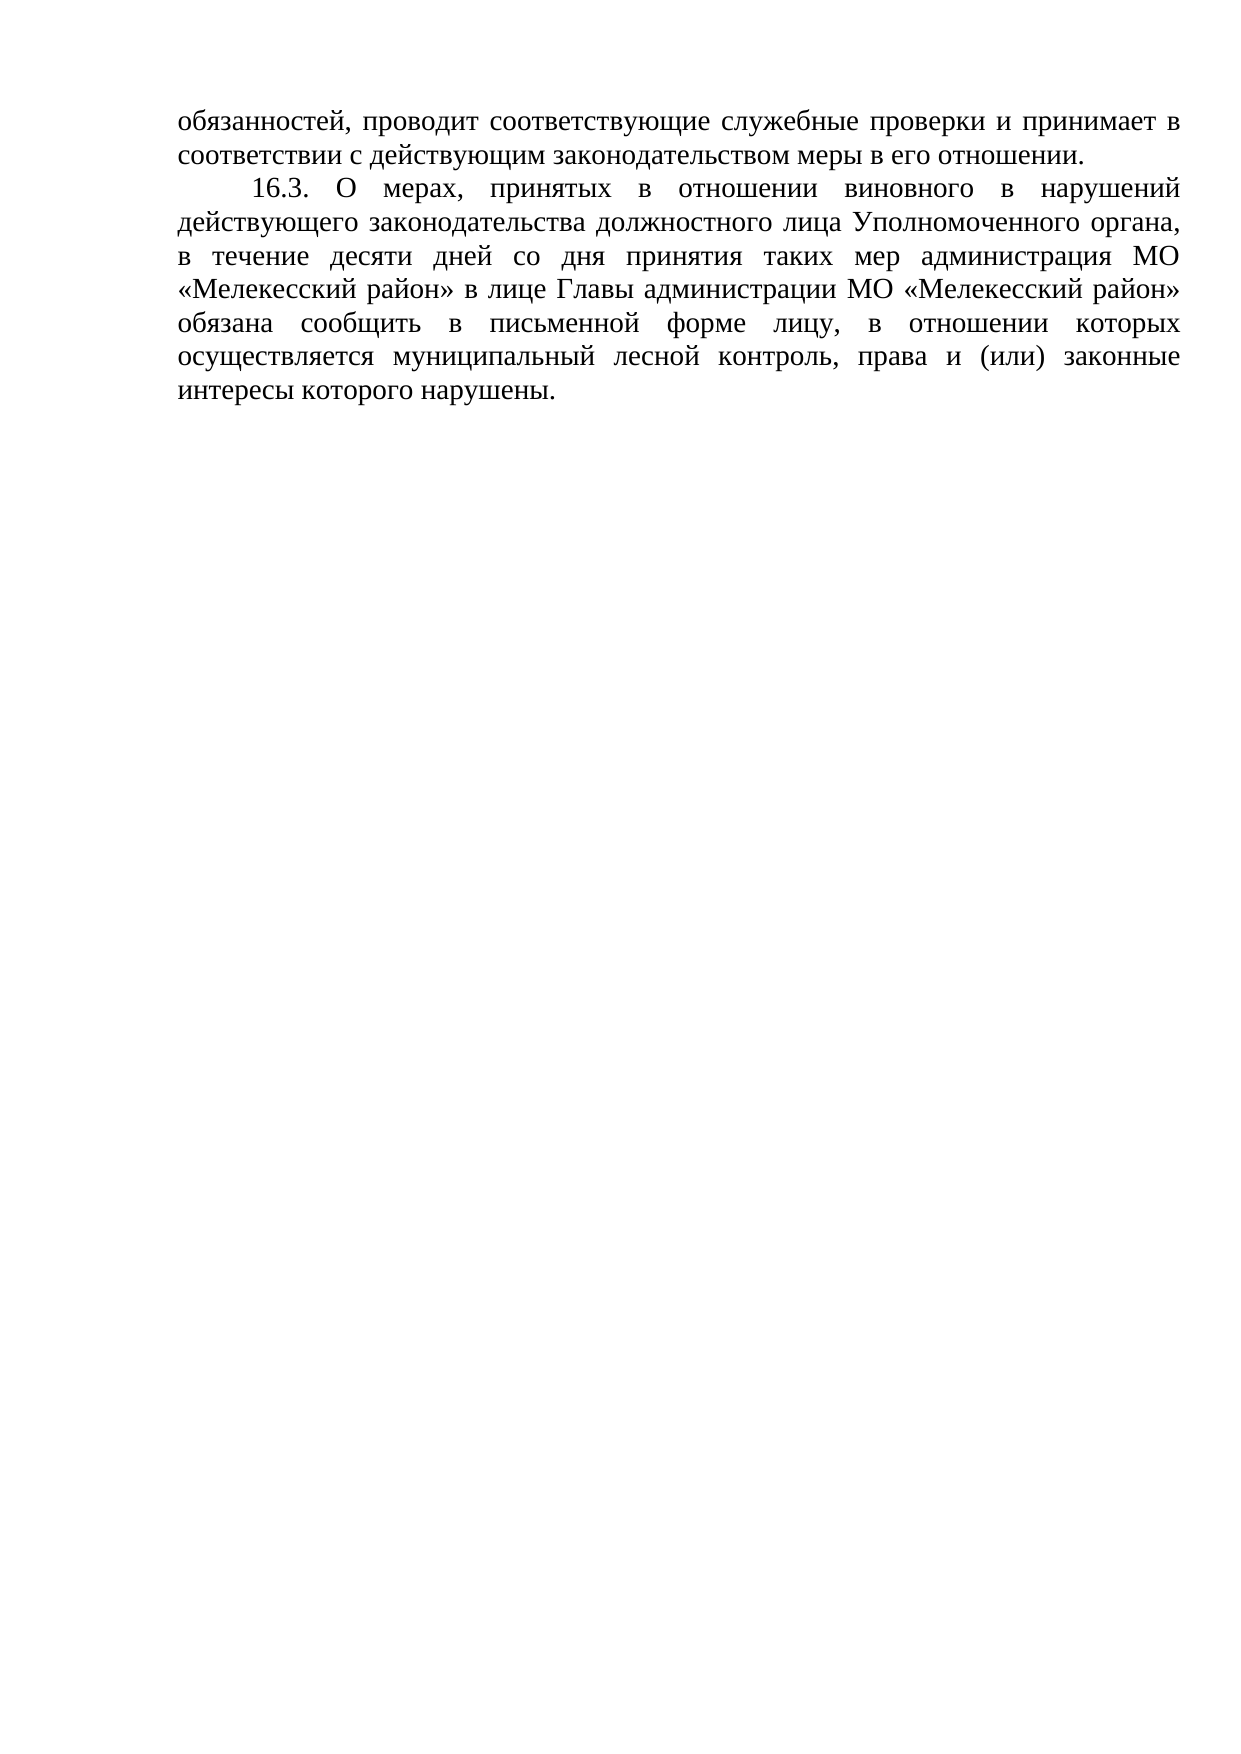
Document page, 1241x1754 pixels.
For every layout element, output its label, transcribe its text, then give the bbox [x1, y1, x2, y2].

text 16.3. О мерах, принятых в отношении виновного в нарушений действующего законодательства должностного лица Уполномоченного органа, в течение десяти дней со дня принятия таких мер администрация МО «Мелекесский район» в лице Главы администрации МО «Мелекесский район» обязана сообщить в письменной форме лицу, в отношении которых осуществляется муниципальный лесной контроль, права и (или) законные интересы которого нарушены. [177, 171, 1181, 405]
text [177, 103, 1181, 171]
